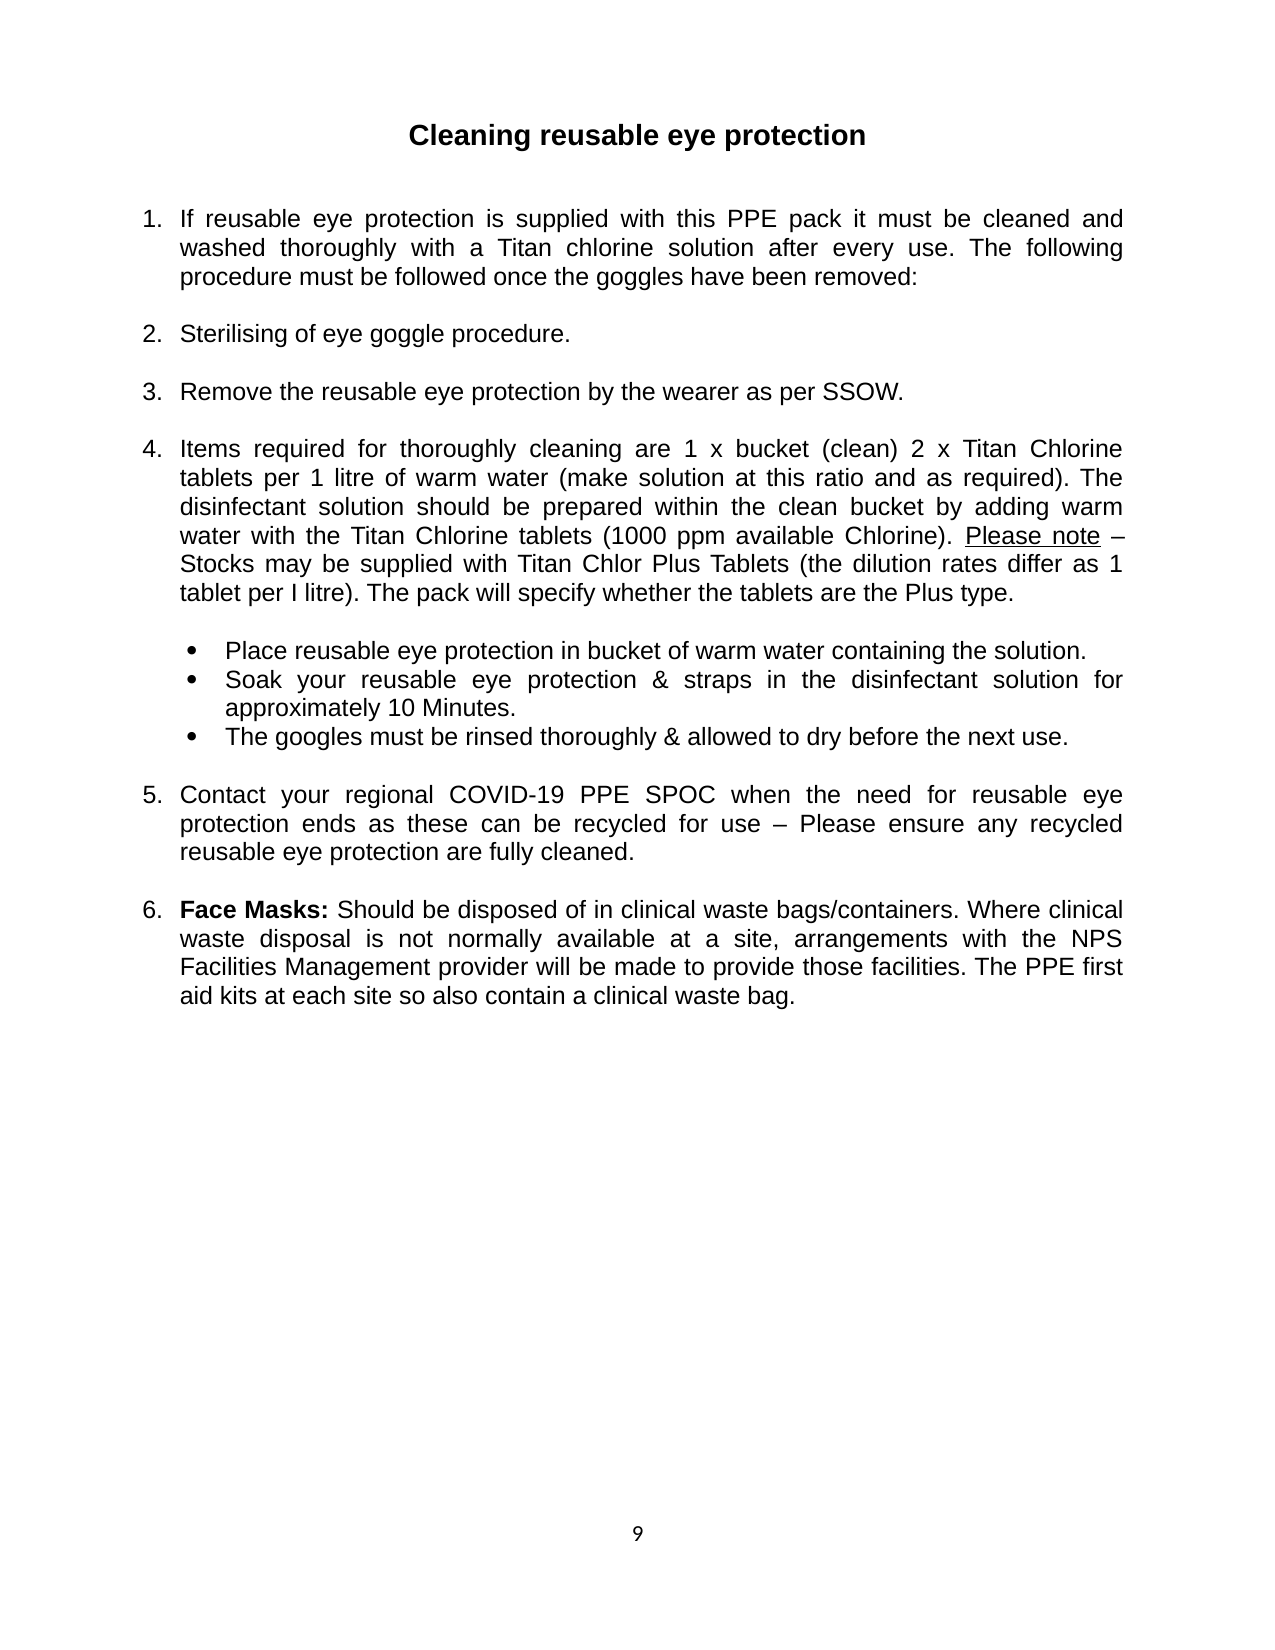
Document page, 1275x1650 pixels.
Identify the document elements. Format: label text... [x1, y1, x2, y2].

list Face Masks: Should be disposed of in clinical waste bags/containers. Where clinical waste disposal is not normally available at a site, arrangements with the NPS Facilities Management provider will be made to provide those facilities. The PPE first aid kits at each site so also contain a clinical waste bag. [142, 895, 1125, 1010]
list Soak your reusable eye protection & straps in the disinfectant solution for approximately 10 Minutes. [187, 664, 1125, 722]
list If reusable eye protection is supplied with this PPE pack it must be cleaned and washed thoroughly with a Titan chlorine solution after every use. The following procedure must be followed once the goggles have been removed: [142, 204, 1125, 291]
text Cleaning reusable eye protection [150, 118, 1125, 152]
list Remove the reusable eye protection by the wearer as per SSOW. [142, 377, 1125, 406]
list The googles must be rinsed thoroughly & allowed to dry before the next use. [187, 722, 1125, 751]
list Items required for thoroughly cleaning are 1 x bucket (clean) 2 x Titan Chlorine tablets per 1 litre of warm water (make solution at this ratio and as required). The disinfectant solution should be prepared within the clean bucket by adding warm water with the Titan Chlorine tablets (1000 ppm available Chlorine). Please note – Stocks may be supplied with Titan Chlor Plus Tablets (the dilution rates differ as 1 tablet per I litre). The pack will specify whether the tablets are the Plus type. [142, 434, 1125, 607]
list Place reusable eye protection in bucket of warm water containing the solution. [187, 636, 1125, 664]
list Sterilising of eye goggle procedure. [142, 319, 1125, 348]
list Contact your regional COVID-19 PPE SPOC when the need for reusable eye protection ends as these can be recycled for use – Please ensure any recycled reusable eye protection are fully cleaned. [142, 780, 1125, 866]
